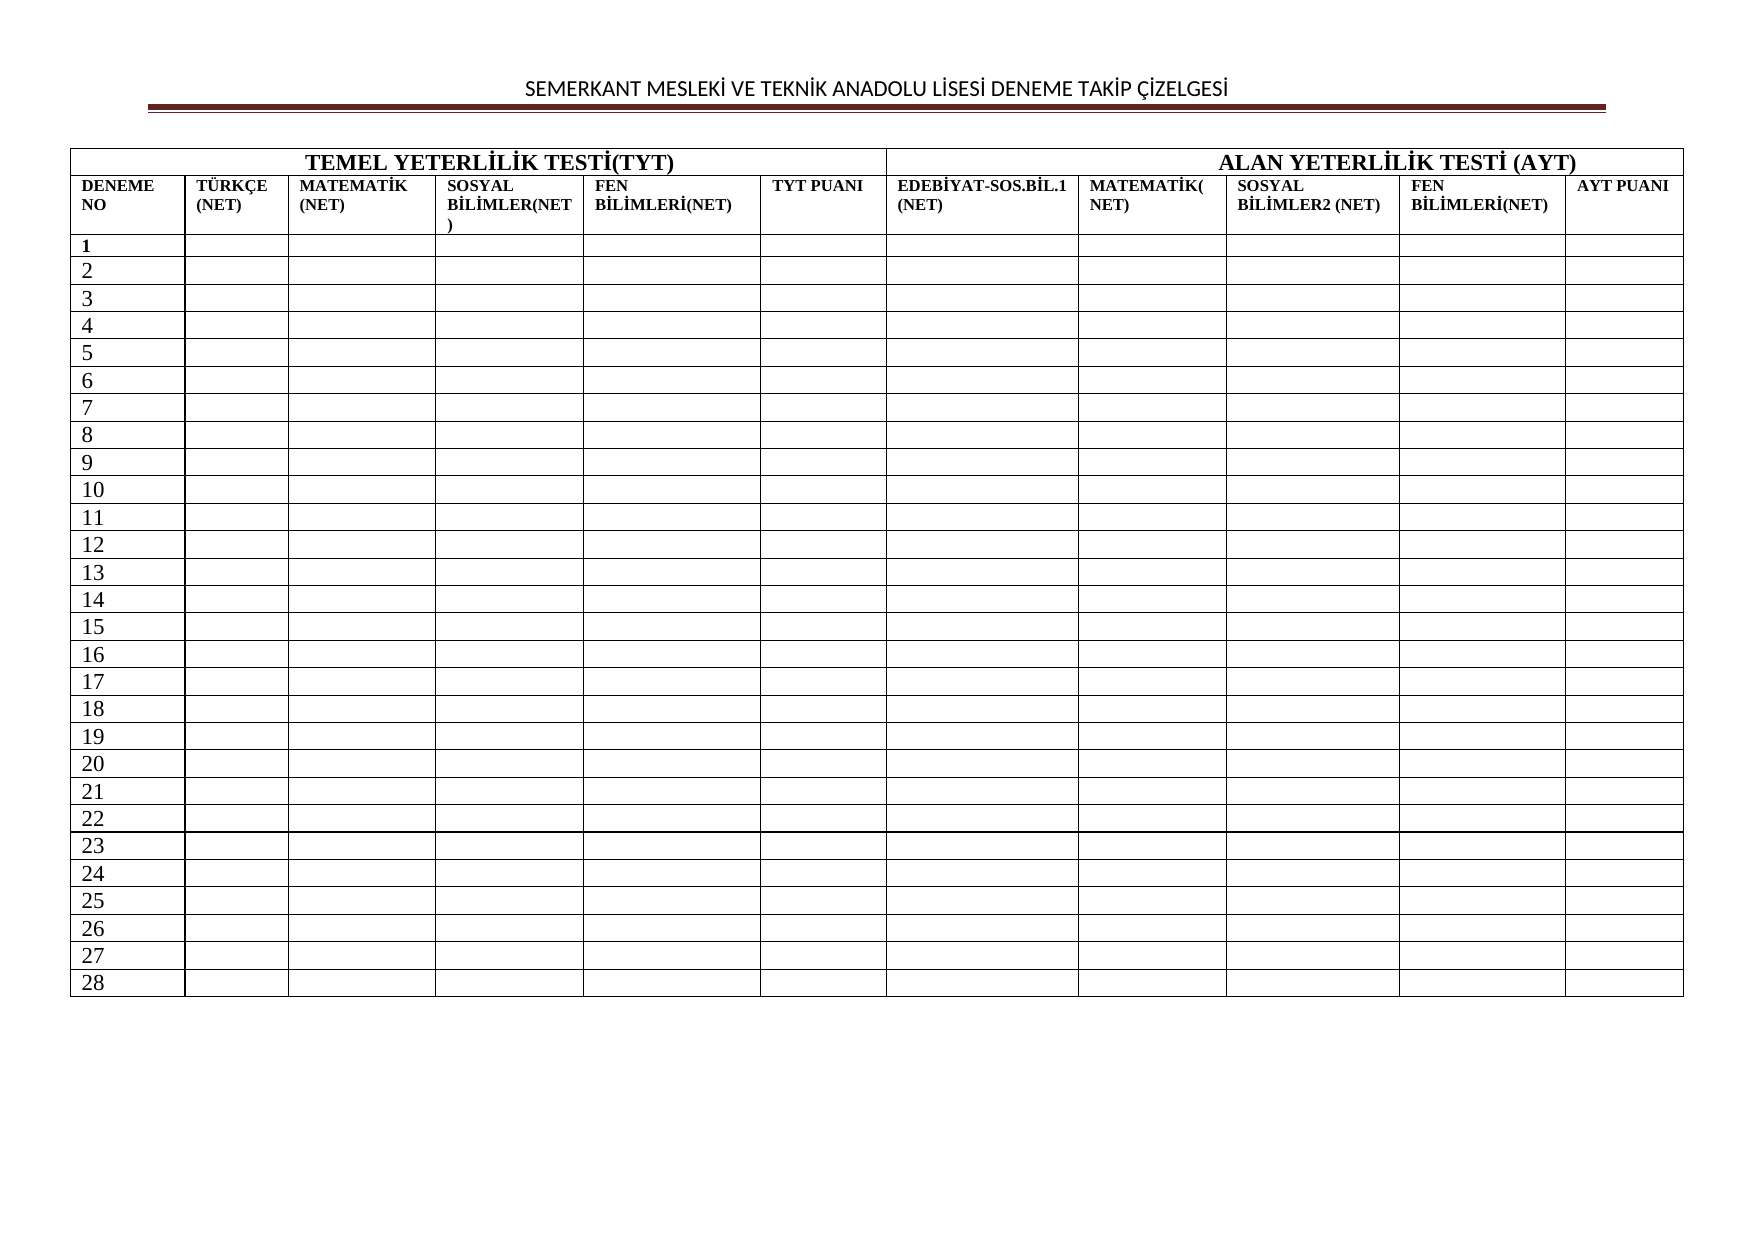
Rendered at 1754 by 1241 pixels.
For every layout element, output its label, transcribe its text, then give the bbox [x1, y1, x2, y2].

table_cell [1079, 750, 1226, 777]
table_cell 16 [71, 641, 184, 667]
table_cell [1227, 504, 1399, 530]
table_cell [584, 613, 760, 640]
table_cell [1566, 312, 1683, 338]
table_cell [186, 449, 288, 475]
table_cell [761, 833, 886, 859]
table_cell 13 [71, 559, 184, 585]
table_cell [761, 257, 886, 283]
table_cell [1400, 668, 1565, 694]
table_cell [186, 586, 288, 612]
table_cell [289, 942, 435, 968]
table_cell [584, 778, 760, 804]
table_cell [1400, 449, 1565, 475]
table_cell [186, 613, 288, 640]
table_cell [1079, 668, 1226, 694]
table_cell [186, 641, 288, 667]
table_cell [1566, 449, 1683, 475]
table_cell [1400, 394, 1565, 421]
table_cell [289, 476, 435, 503]
table_cell [584, 586, 760, 612]
table_cell 7 [71, 394, 184, 421]
table_cell [584, 394, 760, 421]
table_cell [289, 422, 435, 448]
table_cell [186, 235, 288, 256]
table_cell [1400, 586, 1565, 612]
table_cell [1566, 860, 1683, 886]
table_cell [436, 586, 583, 612]
table_cell [584, 970, 760, 996]
table_cell 25 [71, 887, 184, 914]
table_cell [1400, 696, 1565, 722]
table_cell [1079, 367, 1226, 393]
table_cell [186, 750, 288, 777]
table_cell [289, 559, 435, 585]
table_cell [761, 942, 886, 968]
table_header TEMEL YETERLİLİK TESTİ(TYT) [71, 149, 886, 175]
table_cell [186, 504, 288, 530]
table_cell [186, 668, 288, 694]
table_cell [887, 559, 1078, 585]
table_cell [436, 476, 583, 503]
table_cell [289, 970, 435, 996]
table_cell [436, 641, 583, 667]
table_cell [584, 668, 760, 694]
table_cell [289, 915, 435, 941]
table_cell [186, 476, 288, 503]
table_cell [289, 285, 435, 311]
table_cell [436, 696, 583, 722]
table_cell [887, 833, 1078, 859]
table_cell [1400, 312, 1565, 338]
table_cell [436, 285, 583, 311]
table_cell [1566, 805, 1683, 831]
table_cell [1227, 476, 1399, 503]
table_cell [1566, 833, 1683, 859]
table_cell [1566, 778, 1683, 804]
table_cell [1400, 422, 1565, 448]
table_cell [186, 805, 288, 831]
table_cell [1566, 504, 1683, 530]
table_cell [1227, 339, 1399, 366]
table_cell [1079, 285, 1226, 311]
table_cell 5 [71, 339, 184, 366]
table_cell [1400, 367, 1565, 393]
table_cell [186, 915, 288, 941]
table_cell [1227, 696, 1399, 722]
table_cell [1566, 235, 1683, 256]
table_cell [289, 805, 435, 831]
table_cell [436, 559, 583, 585]
table_cell [1079, 887, 1226, 914]
table_cell [186, 257, 288, 283]
table_cell [1227, 312, 1399, 338]
table_cell [289, 641, 435, 667]
table_cell 18 [71, 696, 184, 722]
table_cell [887, 778, 1078, 804]
table_cell 22 [71, 805, 184, 831]
table_cell [761, 887, 886, 914]
table_cell [761, 750, 886, 777]
table_cell [289, 449, 435, 475]
table_cell [1227, 559, 1399, 585]
table_cell [186, 312, 288, 338]
table_cell [1227, 668, 1399, 694]
table_cell [1079, 339, 1226, 366]
table_cell [584, 723, 760, 749]
table_cell [887, 887, 1078, 914]
table_cell [289, 887, 435, 914]
table_cell [584, 750, 760, 777]
table_cell [1566, 339, 1683, 366]
table_cell SOSYAL BİLİMLER2 (NET) [1227, 176, 1399, 233]
table_cell [436, 805, 583, 831]
table_cell [1227, 367, 1399, 393]
table_cell [1566, 970, 1683, 996]
table_cell [1566, 887, 1683, 914]
table_cell [1566, 668, 1683, 694]
table_cell [887, 367, 1078, 393]
table_cell [289, 696, 435, 722]
table_cell [186, 285, 288, 311]
table_cell [887, 613, 1078, 640]
table_cell [1227, 613, 1399, 640]
table_cell [1227, 970, 1399, 996]
table_cell [887, 586, 1078, 612]
table_cell [1227, 915, 1399, 941]
table_cell [1227, 805, 1399, 831]
table_cell [761, 339, 886, 366]
table_cell [761, 805, 886, 831]
table_cell 2 [71, 257, 184, 283]
table_cell [436, 257, 583, 283]
table_cell [1227, 235, 1399, 256]
table_cell [1079, 696, 1226, 722]
table_cell [1566, 750, 1683, 777]
table_cell [887, 641, 1078, 667]
table_cell [761, 860, 886, 886]
table_cell [584, 285, 760, 311]
table_cell [289, 312, 435, 338]
table_cell [584, 942, 760, 968]
table_cell [584, 860, 760, 886]
table_cell [584, 641, 760, 667]
table_cell [436, 339, 583, 366]
table_cell 20 [71, 750, 184, 777]
table_cell [1400, 915, 1565, 941]
table_cell [887, 860, 1078, 886]
table_cell [1227, 586, 1399, 612]
table_cell [761, 235, 886, 256]
table_cell [186, 778, 288, 804]
table_cell [1079, 723, 1226, 749]
table_cell [1079, 394, 1226, 421]
table_cell [584, 476, 760, 503]
table_cell [186, 833, 288, 859]
table_cell [584, 449, 760, 475]
table_cell [1400, 504, 1565, 530]
table_cell [761, 422, 886, 448]
table_cell [887, 312, 1078, 338]
table_cell [1566, 476, 1683, 503]
table_cell [436, 778, 583, 804]
table_cell [436, 942, 583, 968]
table_cell [1079, 805, 1226, 831]
table_cell 10 [71, 476, 184, 503]
table_cell [1079, 860, 1226, 886]
table_cell [1566, 942, 1683, 968]
table_cell [289, 833, 435, 859]
table_cell [1400, 805, 1565, 831]
table_cell [1227, 942, 1399, 968]
table_cell 15 [71, 613, 184, 640]
table_cell 8 [71, 422, 184, 448]
table_header ALAN YETERLİLİK TESTİ (AYT) [887, 149, 1683, 175]
table_cell [1227, 449, 1399, 475]
table_cell [584, 531, 760, 557]
table_cell [761, 586, 886, 612]
table_cell [1566, 613, 1683, 640]
table_cell [584, 833, 760, 859]
table_cell [436, 235, 583, 256]
table_cell [1227, 422, 1399, 448]
table_cell [887, 805, 1078, 831]
table_cell [289, 750, 435, 777]
table_cell DENEME NO [71, 176, 184, 233]
table_cell [186, 887, 288, 914]
table_cell [1400, 970, 1565, 996]
table_cell [887, 422, 1078, 448]
table_cell [186, 422, 288, 448]
table_cell [1566, 641, 1683, 667]
table_cell [761, 559, 886, 585]
table_cell [1566, 531, 1683, 557]
table_cell [1400, 778, 1565, 804]
table_cell [1566, 422, 1683, 448]
table_cell [289, 339, 435, 366]
table_cell [584, 887, 760, 914]
table_cell [1227, 531, 1399, 557]
table_cell [584, 915, 760, 941]
table_cell [1079, 778, 1226, 804]
table_cell [436, 367, 583, 393]
table_cell 1 [71, 235, 184, 256]
table_cell [1400, 750, 1565, 777]
table_cell [887, 449, 1078, 475]
table_cell [289, 394, 435, 421]
table_cell [289, 367, 435, 393]
table_cell [436, 312, 583, 338]
table_cell [186, 531, 288, 557]
table_cell [1227, 887, 1399, 914]
table_cell [1566, 915, 1683, 941]
table_cell [584, 422, 760, 448]
table_cell [289, 668, 435, 694]
table_cell MATEMATİK (NET) [289, 176, 435, 233]
table_cell 4 [71, 312, 184, 338]
table_cell [887, 235, 1078, 256]
table_cell [436, 750, 583, 777]
table_cell [289, 778, 435, 804]
table_cell [289, 860, 435, 886]
table_cell [1079, 422, 1226, 448]
table_cell [584, 696, 760, 722]
table_cell 23 [71, 833, 184, 859]
table_cell 26 [71, 915, 184, 941]
table_cell [761, 970, 886, 996]
table_cell [1400, 887, 1565, 914]
table_cell [887, 970, 1078, 996]
table_cell 28 [71, 970, 184, 996]
table_cell TÜRKÇE (NET) [186, 176, 288, 233]
table_cell [761, 696, 886, 722]
table_cell [186, 696, 288, 722]
table_cell [584, 235, 760, 256]
table_cell [1566, 723, 1683, 749]
table_cell [887, 476, 1078, 503]
table_cell [1566, 586, 1683, 612]
table_cell [1566, 257, 1683, 283]
table_cell [436, 668, 583, 694]
table_cell [186, 394, 288, 421]
table_cell [436, 970, 583, 996]
table_cell [887, 668, 1078, 694]
table_cell [1079, 970, 1226, 996]
table_cell [1079, 449, 1226, 475]
table_cell [1079, 942, 1226, 968]
table_cell 19 [71, 723, 184, 749]
table_cell [1079, 586, 1226, 612]
table_cell [887, 339, 1078, 366]
table_cell [289, 531, 435, 557]
table_cell [584, 504, 760, 530]
table_cell FEN BİLİMLERİ(NET) [1400, 176, 1565, 233]
table_cell [289, 235, 435, 256]
table_cell [887, 750, 1078, 777]
table_cell [1079, 559, 1226, 585]
table_cell MATEMATİK(NET) [1079, 176, 1226, 233]
table_cell [289, 257, 435, 283]
table_cell [1400, 257, 1565, 283]
table_cell [1400, 860, 1565, 886]
table_cell [1079, 312, 1226, 338]
table_cell [1227, 285, 1399, 311]
table_cell [1400, 942, 1565, 968]
table_cell 27 [71, 942, 184, 968]
table_cell [761, 367, 886, 393]
table_cell [186, 860, 288, 886]
table_cell [436, 422, 583, 448]
table_cell [436, 613, 583, 640]
table_cell [761, 449, 886, 475]
table_cell [1400, 559, 1565, 585]
table_cell [436, 504, 583, 530]
table_cell [1400, 613, 1565, 640]
table_cell [584, 367, 760, 393]
table_cell [1400, 235, 1565, 256]
table_cell 17 [71, 668, 184, 694]
table_cell [1566, 394, 1683, 421]
table_cell [1079, 531, 1226, 557]
table_cell [761, 723, 886, 749]
table_cell [436, 833, 583, 859]
table_cell [761, 641, 886, 667]
table_cell [186, 942, 288, 968]
table_cell 14 [71, 586, 184, 612]
table_cell [436, 723, 583, 749]
table_cell [1566, 559, 1683, 585]
table_cell [1400, 833, 1565, 859]
table_cell [436, 394, 583, 421]
table_cell AYT PUANI [1566, 176, 1683, 233]
table_cell [1227, 778, 1399, 804]
table_cell [761, 915, 886, 941]
table_cell [1227, 641, 1399, 667]
table_cell [1079, 915, 1226, 941]
table_cell [887, 504, 1078, 530]
table_cell [887, 942, 1078, 968]
table_cell [887, 696, 1078, 722]
table_cell [1079, 476, 1226, 503]
table_cell [761, 476, 886, 503]
table_cell [186, 970, 288, 996]
table_cell [186, 723, 288, 749]
table_cell [1400, 285, 1565, 311]
table_cell [761, 778, 886, 804]
table_cell [1227, 257, 1399, 283]
table_cell [887, 285, 1078, 311]
table_cell [1400, 531, 1565, 557]
table_cell 11 [71, 504, 184, 530]
table_cell [289, 723, 435, 749]
table_cell [436, 531, 583, 557]
table_cell [1227, 723, 1399, 749]
table_cell 24 [71, 860, 184, 886]
table_cell FEN BİLİMLERİ(NET) [584, 176, 760, 233]
table_cell [289, 613, 435, 640]
table_cell [186, 339, 288, 366]
table_cell [761, 668, 886, 694]
table_cell [289, 504, 435, 530]
table_cell [1566, 285, 1683, 311]
table_cell [1227, 860, 1399, 886]
table_cell [1566, 696, 1683, 722]
table_cell [1400, 476, 1565, 503]
table_cell EDEBİYAT-SOS.BİL.1 (NET) [887, 176, 1078, 233]
table_cell [289, 586, 435, 612]
table_cell [584, 805, 760, 831]
table_cell [436, 860, 583, 886]
table_cell 21 [71, 778, 184, 804]
table_cell [436, 915, 583, 941]
table_cell 3 [71, 285, 184, 311]
table_cell [761, 504, 886, 530]
table_cell [436, 449, 583, 475]
table_cell [186, 367, 288, 393]
table_cell [761, 531, 886, 557]
table_cell [1079, 833, 1226, 859]
table_cell [887, 394, 1078, 421]
table_cell [761, 394, 886, 421]
table_cell TYT PUANI [761, 176, 886, 233]
table_cell [584, 312, 760, 338]
table_cell [761, 285, 886, 311]
table_cell [1400, 339, 1565, 366]
table_cell [761, 613, 886, 640]
table_cell [1079, 641, 1226, 667]
table_cell [1400, 641, 1565, 667]
table_cell 9 [71, 449, 184, 475]
table_cell [1227, 394, 1399, 421]
table_cell [436, 887, 583, 914]
table_cell [1079, 504, 1226, 530]
table_cell 12 [71, 531, 184, 557]
table_cell [887, 723, 1078, 749]
table_cell [1079, 613, 1226, 640]
table_cell SOSYAL BİLİMLER(NET) [436, 176, 583, 233]
table_cell [1079, 257, 1226, 283]
table_cell [1400, 723, 1565, 749]
table_cell [584, 339, 760, 366]
table_cell [1079, 235, 1226, 256]
table_cell [887, 531, 1078, 557]
table_cell [1227, 833, 1399, 859]
table_cell [1227, 750, 1399, 777]
table_cell [887, 257, 1078, 283]
table_cell [584, 559, 760, 585]
table_cell [584, 257, 760, 283]
table_cell 6 [71, 367, 184, 393]
table_cell [186, 559, 288, 585]
table_cell [1566, 367, 1683, 393]
table_cell [887, 915, 1078, 941]
table_cell [761, 312, 886, 338]
